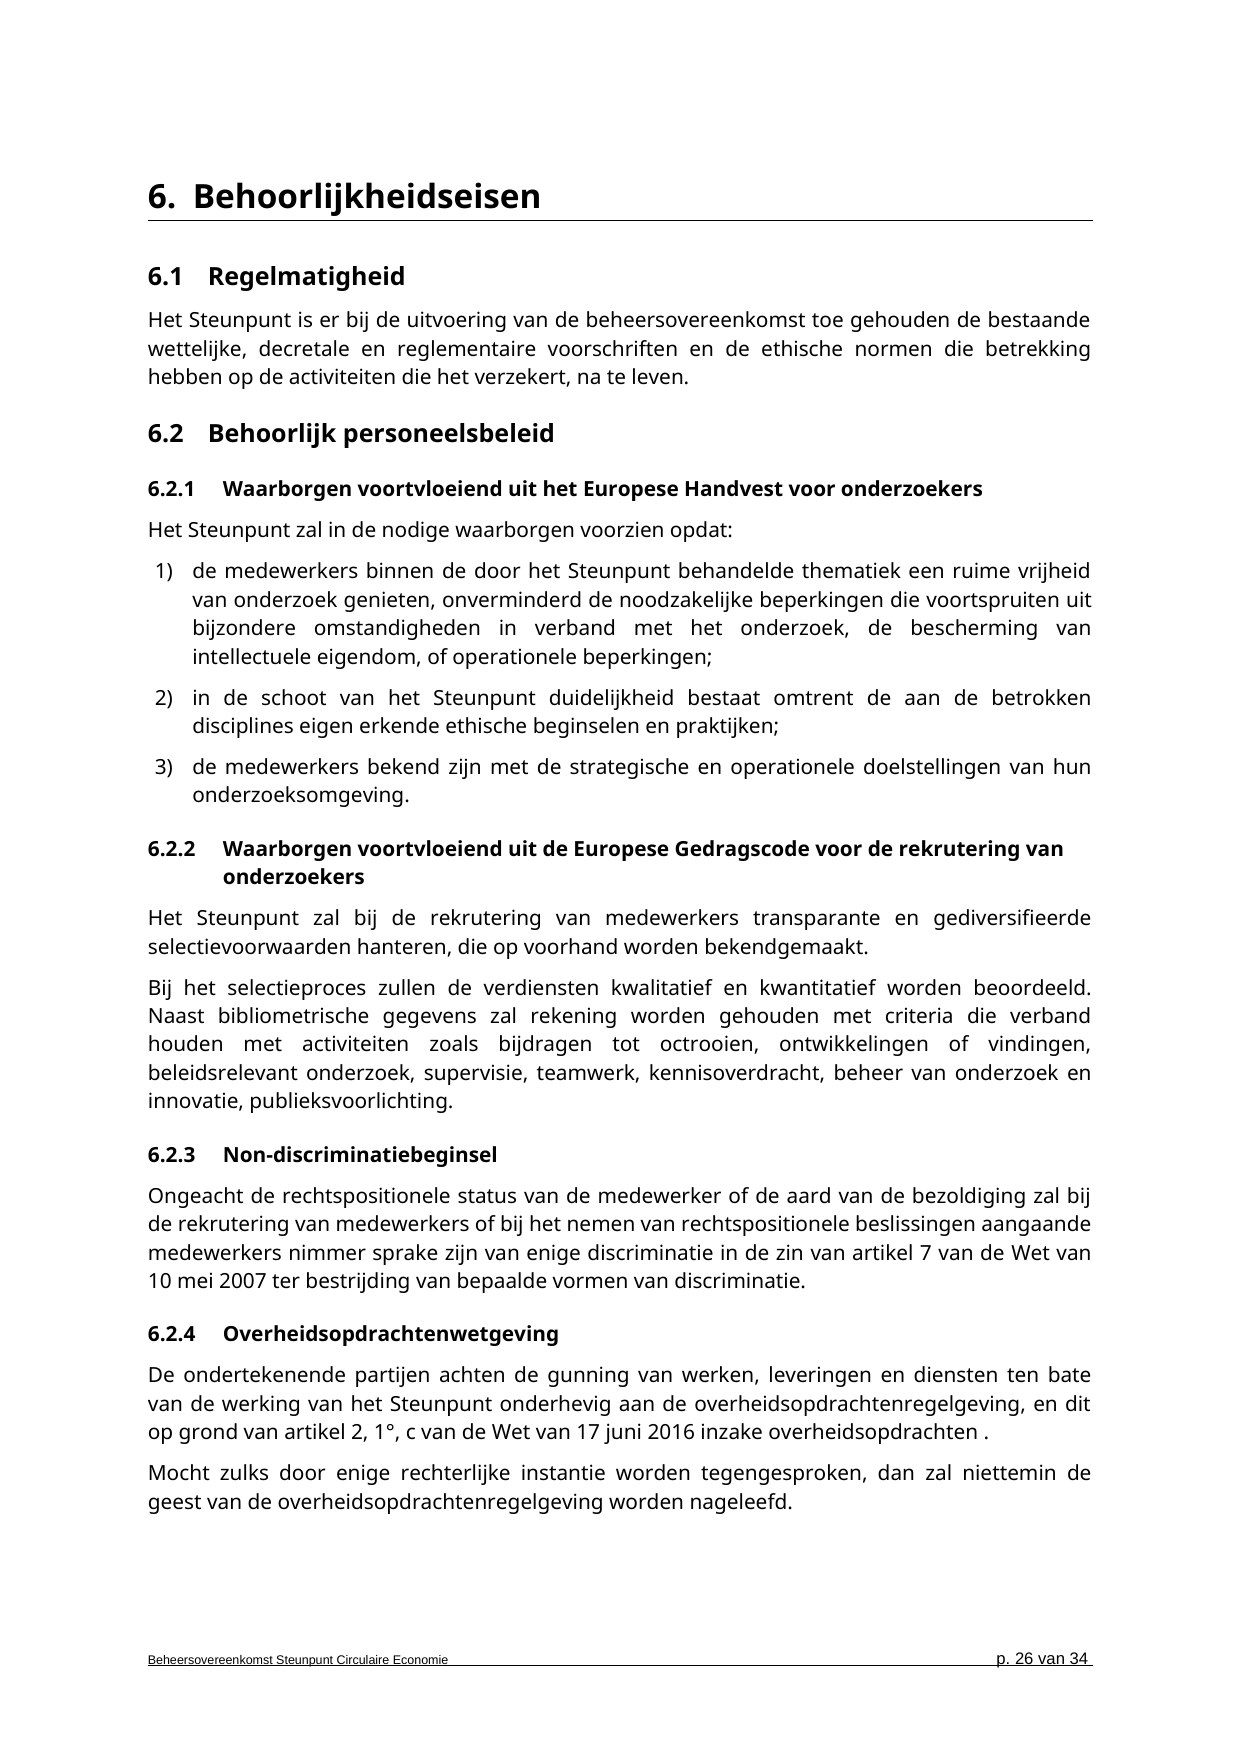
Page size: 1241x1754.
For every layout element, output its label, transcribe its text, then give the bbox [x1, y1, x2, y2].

list in de schoot van het Steunpunt duidelijkheid bestaat omtrent de aan de betrokken disciplines eigen erkende ethische beginselen en praktijken; [154, 683, 1093, 739]
text De ondertekenende partijen achten de gunning van werken, leveringen en diensten ten bate van de werking van het Steunpunt onderhevig aan de overheidsopdrachtenregelgeving, en dit op grond van artikel 2, 1°, c van de Wet van 17 juni 2016 inzake overheidsopdrachten . [148, 1361, 1093, 1446]
text Het Steunpunt zal bij de rekrutering van medewerkers transparante en gediversifieerde selectievoorwaarden hanteren, die op voorhand worden bekendgemaakt. [148, 903, 1093, 960]
subtitle Non-discriminatiebeginsel [148, 1140, 1093, 1168]
text Het Steunpunt is er bij de uitvoering van de beheersovereenkomst toe gehouden de bestaande wettelijke, decretale en reglementaire voorschriften en de ethische normen die betrekking hebben op de activiteiten die het verzekert, na te leven. [148, 305, 1093, 391]
list de medewerkers bekend zijn met de strategische en operationele doelstellingen van hun onderzoeksomgeving. [154, 752, 1093, 809]
subtitle Waarborgen voortvloeiend uit het Europese Handvest voor onderzoekers [148, 474, 1093, 503]
text Mocht zulks door enige rechterlijke instantie worden tegengesproken, dan zal niettemin de geest van de overheidsopdrachtenregelgeving worden nageleefd. [148, 1458, 1093, 1515]
subtitle Behoorlijkheidseisen [148, 173, 1093, 220]
subtitle Regelmatigheid [148, 259, 1093, 293]
subtitle Overheidsopdrachtenwetgeving [148, 1319, 1093, 1348]
text Het Steunpunt zal in de nodige waarborgen voorzien opdat: [148, 516, 1093, 544]
subtitle Waarborgen voortvloeiend uit de Europese Gedragscode voor de rekrutering van onderzoekers [148, 834, 1093, 891]
subtitle Behoorlijk personeelsbeleid [148, 416, 1093, 449]
list de medewerkers binnen de door het Steunpunt behandelde thematiek een ruime vrijheid van onderzoek genieten, onverminderd de noodzakelijke beperkingen die voortspruiten uit bijzondere omstandigheden in verband met het onderzoek, de bescherming van intellectuele eigendom, of operationele beperkingen; [154, 556, 1093, 670]
text Ongeacht de rechtspositionele status van de medewerker of de aard van de bezoldiging zal bij de rekrutering van medewerkers of bij het nemen van rechtspositionele beslissingen aangaande medewerkers nimmer sprake zijn van enige discriminatie in de zin van artikel 7 van de Wet van 10 mei 2007 ter bestrijding van bepaalde vormen van discriminatie. [148, 1181, 1093, 1294]
text Bij het selectieproces zullen de verdiensten kwalitatief en kwantitatief worden beoordeeld. Naast bibliometrische gegevens zal rekening worden gehouden met criteria die verband houden met activiteiten zoals bijdragen tot octrooien, ontwikkelingen of vindingen, beleidsrelevant onderzoek, supervisie, teamwerk, kennisoverdracht, beheer van onderzoek en innovatie, publieksvoorlichting. [148, 973, 1093, 1115]
